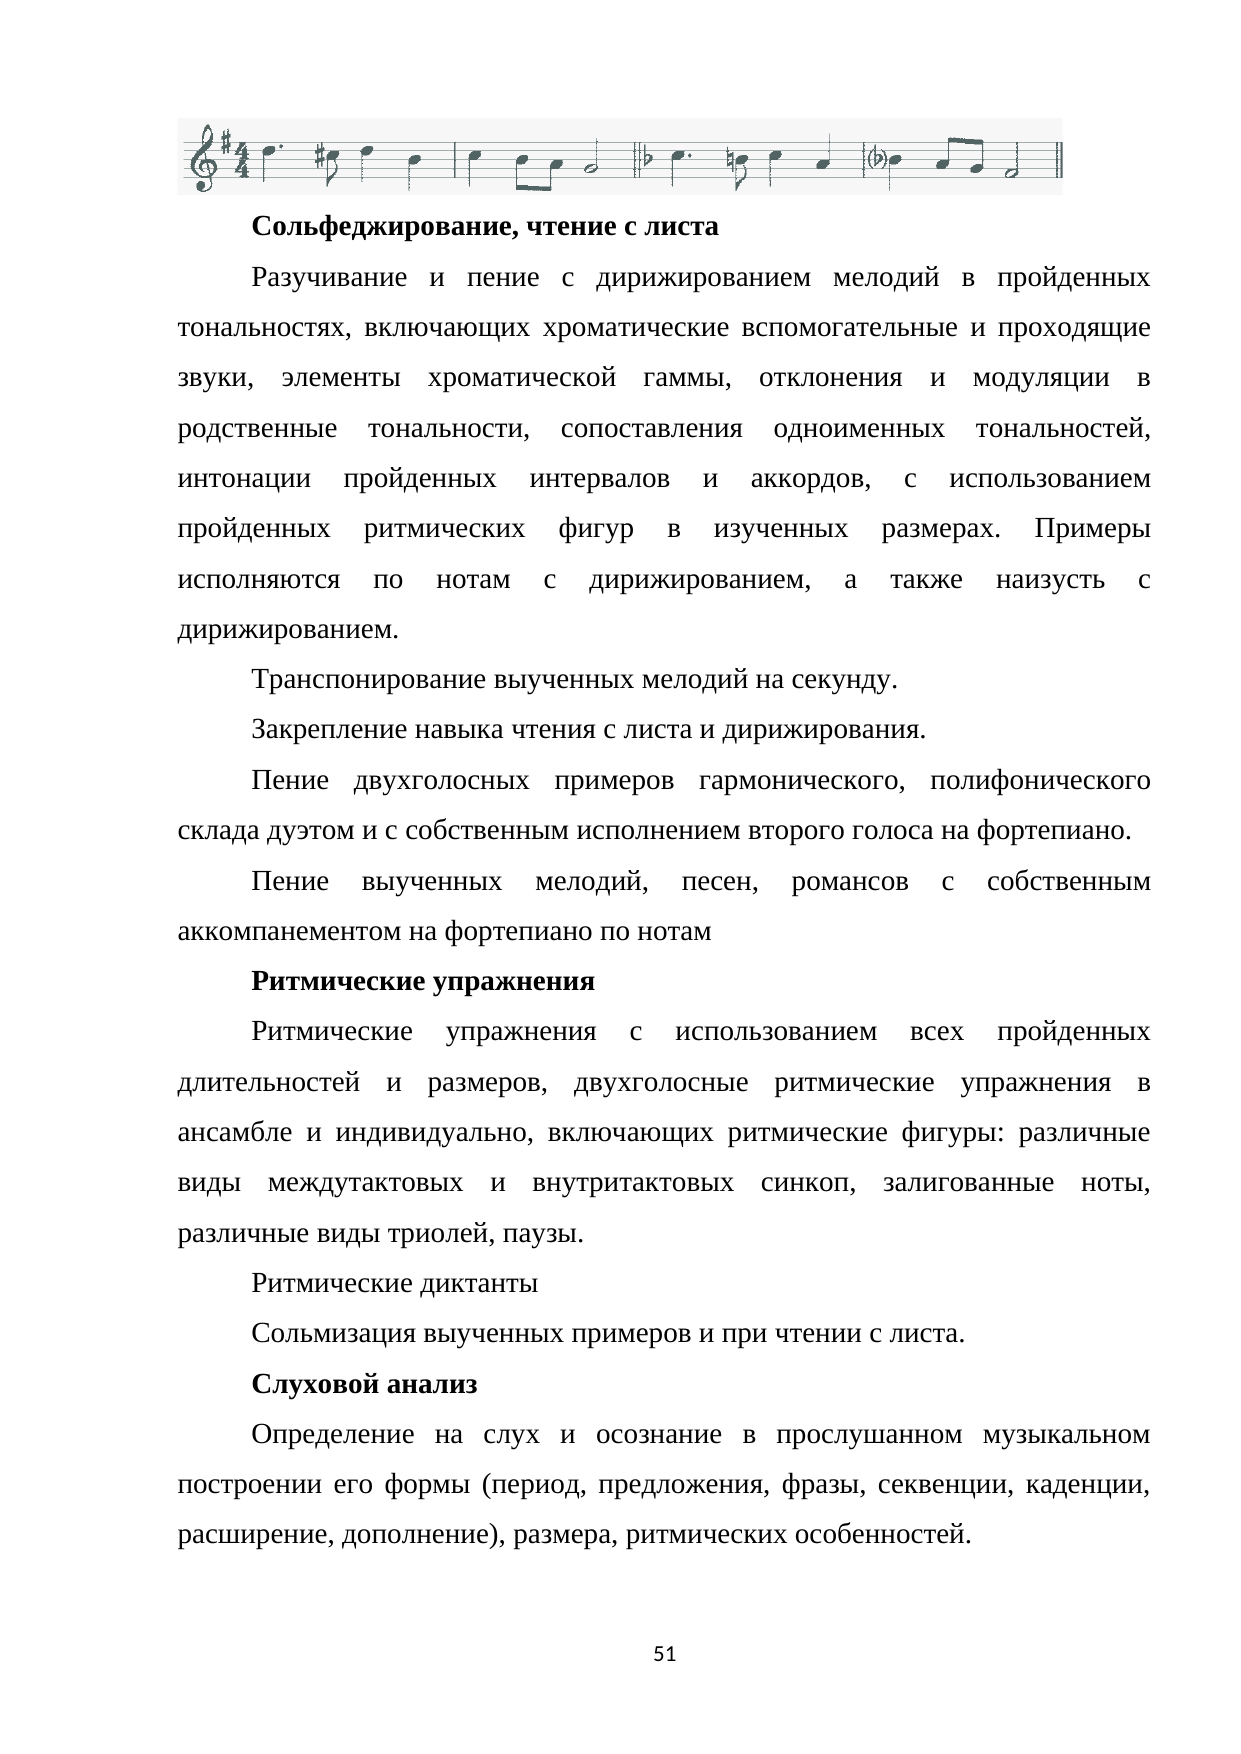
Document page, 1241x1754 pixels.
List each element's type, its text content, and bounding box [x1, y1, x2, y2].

text Разучивание и пение с дирижированием мелодий в пройденных тональностях, включающих хроматические вспомогательные и проходящие звуки, элементы хроматической гаммы, отклонения и модуляции в родственные тональности, сопоставления одноименных тональностей, интонации пройденных интервалов и аккордов, с использованием пройденных ритмических фигур в изученных размерах. Примеры исполняются по нотам с дирижированием, а также наизусть с дирижированием. [177, 259, 1152, 644]
picture [177, 118, 1063, 195]
text Закрепление навыка чтения с листа и дирижирования. [177, 712, 1152, 745]
text Ритмические упражнения с использованием всех пройденных длительностей и размеров, двухголосные ритмические упражнения в ансамбле и индивидуально, включающих ритмические фигуры: различные виды междутактовых и внутритактовых синкоп, залигованные ноты, различные виды триолей, паузы. [177, 1013, 1152, 1248]
text Транспонирование выученных мелодий на секунду. [177, 661, 1152, 695]
text Слуховой анализ [177, 1366, 1152, 1399]
text Пение выученных мелодий, песен, романсов с собственным аккомпанементом на фортепиано по нотам [177, 863, 1152, 946]
text Сольмизация выученных примеров и при чтении с листа. [177, 1315, 1152, 1349]
text Ритмические упражнения [177, 963, 1152, 997]
text Ритмические диктанты [177, 1265, 1152, 1299]
text Определение на слух и осознание в прослушанном музыкальном построении его формы (период, предложения, фразы, секвенции, каденции, расширение, дополнение), размера, ритмических особенностей. [177, 1416, 1152, 1550]
text Пение двухголосных примеров гармонического, полифонического склада дуэтом и с собственным исполнением второго голоса на фортепиано. [177, 762, 1152, 846]
text Сольфеджирование, чтение с листа [177, 208, 1152, 242]
